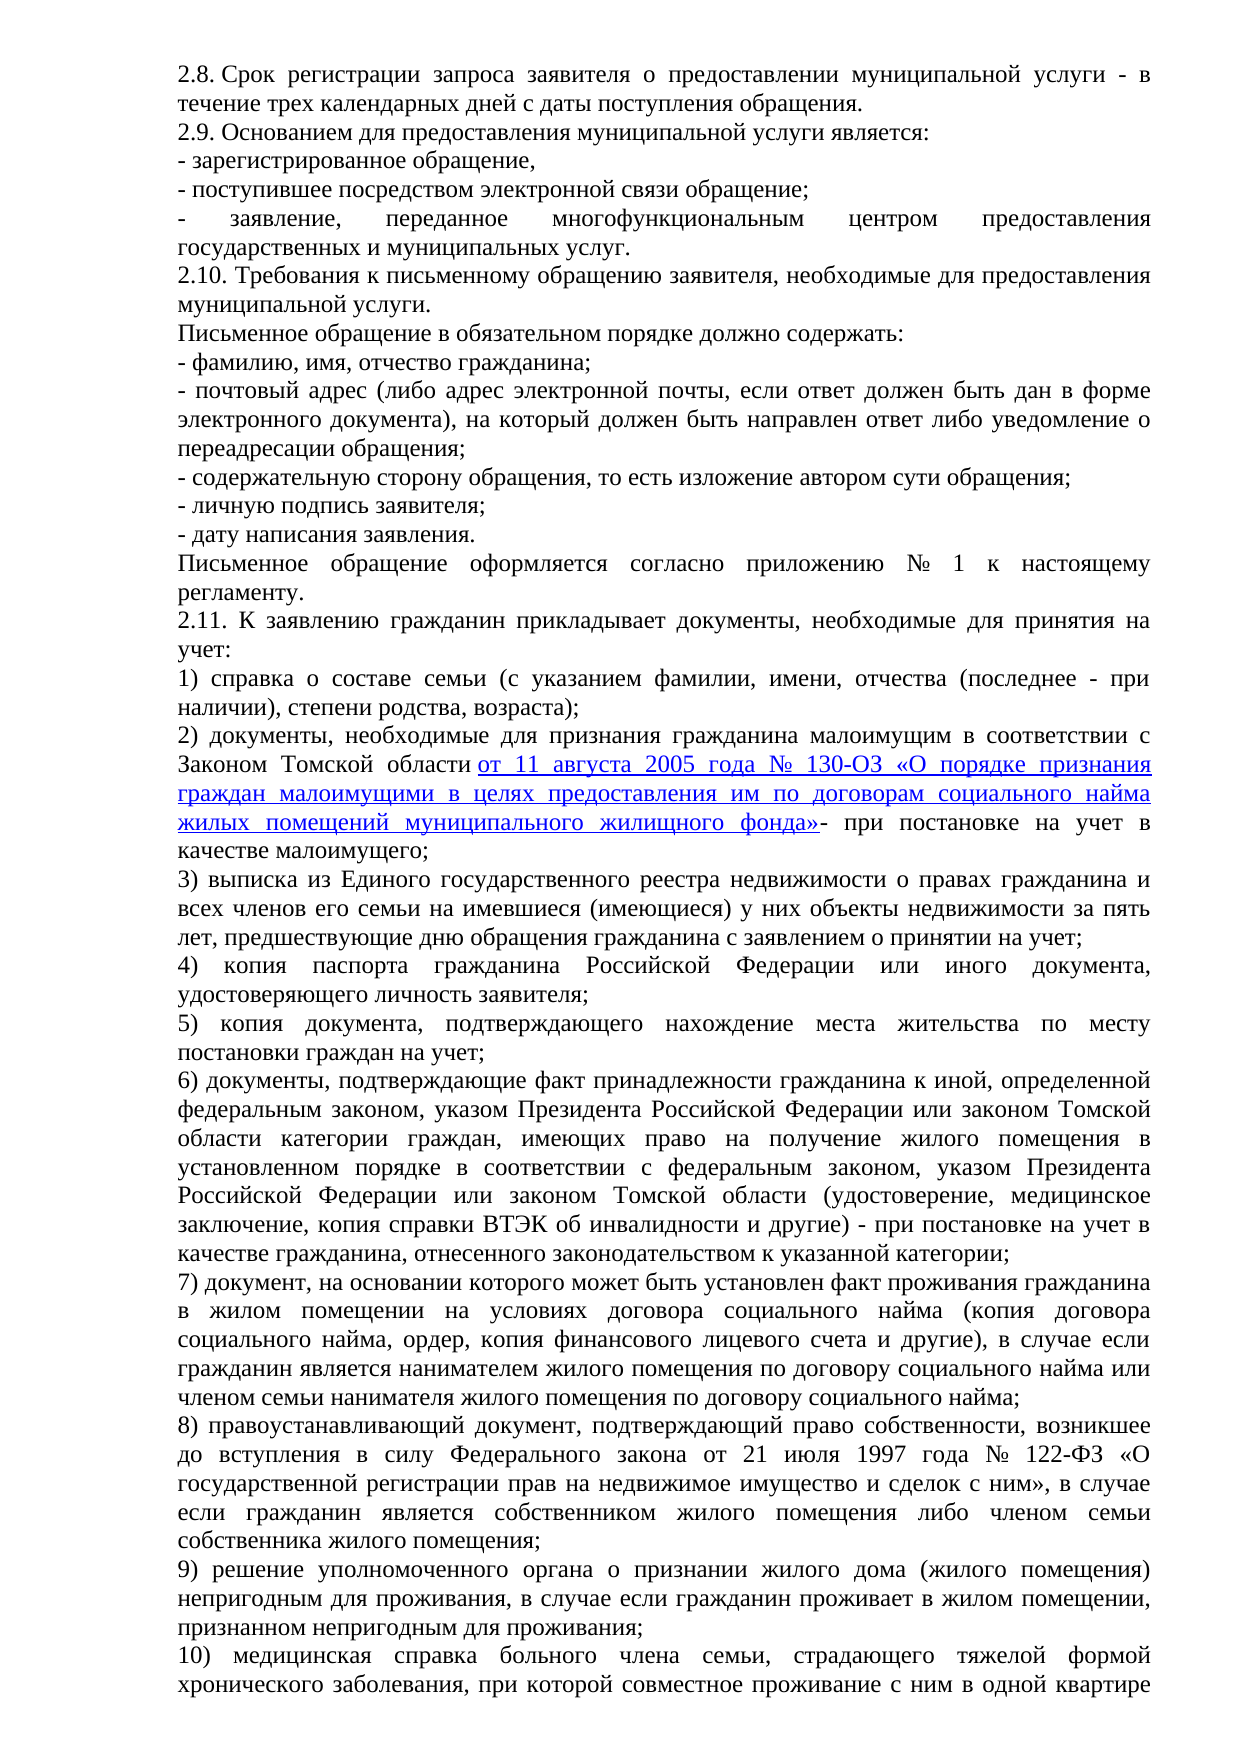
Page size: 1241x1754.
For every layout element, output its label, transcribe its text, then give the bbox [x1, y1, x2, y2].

text 8) правоустанавливающий документ, подтверждающий право собственности, возникшее до вступления в силу Федерального закона от 21 июля 1997 года № 122-ФЗ «О государственной регистрации прав на недвижимое имущество и сделок с ним», в случае если гражданин является собственником жилого помещения либо членом семьи собственника жилого помещения; [177, 1410, 1152, 1554]
text 3) выписка из Единого государственного реестра недвижимости о правах гражданина и всех членов его семьи на имевшиеся (имеющиеся) у них объекты недвижимости за пять лет, предшествующие дню обращения гражданина с заявлением о принятии на учет; [177, 864, 1152, 950]
text 2.11. К заявлению гражданин прикладывает документы, необходимые для принятия на учет: [177, 605, 1152, 663]
text - фамилию, имя, отчество гражданина; [177, 347, 1152, 375]
text 2.8. Срок регистрации запроса заявителя о предоставлении муниципальной услуги - в течение трех календарных дней с даты поступления обращения. [177, 59, 1152, 117]
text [177, 1640, 1152, 1698]
text 6) документы, подтверждающие факт принадлежности гражданина к иной, определенной федеральным законом, указом Президента Российской Федерации или законом Томской области категории граждан, имеющих право на получение жилого помещения в установленном порядке в соответствии с федеральным законом, указом Президента Российской Федерации или законом Томской области (удостоверение, медицинское заключение, копия справки ВТЭК об инвалидности и другие) - при постановке на учет в качестве гражданина, отнесенного законодательством к указанной категории; [177, 1065, 1152, 1267]
text 7) документ, на основании которого может быть установлен факт проживания гражданина в жилом помещении на условиях договора социального найма (копия договора социального найма, ордер, копия финансового лицевого счета и другие), в случае если гражданин является нанимателем жилого помещения по договору социального найма или членом семьи нанимателя жилого помещения по договору социального найма; [177, 1267, 1152, 1410]
text - личную подпись заявителя; [177, 490, 1152, 519]
text 2) документы, необходимые для признания гражданина малоимущим в соответствии с Законом Томской области от 11 августа 2005 года № 130-ОЗ «О порядке признания граждан малоимущими в целях предоставления им по договорам социального найма жилых помещений муниципального жилищного фонда»- при постановке на учет в качестве малоимущего; [177, 720, 1152, 864]
text 2.9. Основанием для предоставления муниципальной услуги является: [177, 117, 1152, 145]
text 4) копия паспорта гражданина Российской Федерации или иного документа, удостоверяющего личность заявителя; [177, 950, 1152, 1008]
text 5) копия документа, подтверждающего нахождение места жительства по месту постановки граждан на учет; [177, 1008, 1152, 1065]
text - почтовый адрес (либо адрес электронной почты, если ответ должен быть дан в форме электронного документа), на который должен быть направлен ответ либо уведомление о переадресации обращения; [177, 375, 1152, 462]
text - заявление, переданное многофункциональным центром предоставления государственных и муниципальных услуг. [177, 203, 1152, 260]
text - зарегистрированное обращение, [177, 145, 1152, 174]
text 2.10. Требования к письменному обращению заявителя, необходимые для предоставления муниципальной услуги. [177, 260, 1152, 318]
text Письменное обращение оформляется согласно приложению № 1 к настоящему регламенту. [177, 548, 1152, 605]
text - содержательную сторону обращения, то есть изложение автором сути обращения; [177, 462, 1152, 490]
text 9) решение уполномоченного органа о признании жилого дома (жилого помещения) непригодным для проживания, в случае если гражданин проживает в жилом помещении, признанном непригодным для проживания; [177, 1554, 1152, 1640]
text - дату написания заявления. [177, 519, 1152, 548]
text - поступившее посредством электронной связи обращение; [177, 174, 1152, 203]
text Письменное обращение в обязательном порядке должно содержать: [177, 318, 1152, 347]
text 1) справка о составе семьи (с указанием фамилии, имени, отчества (последнее - при наличии), степени родства, возраста); [177, 663, 1152, 720]
